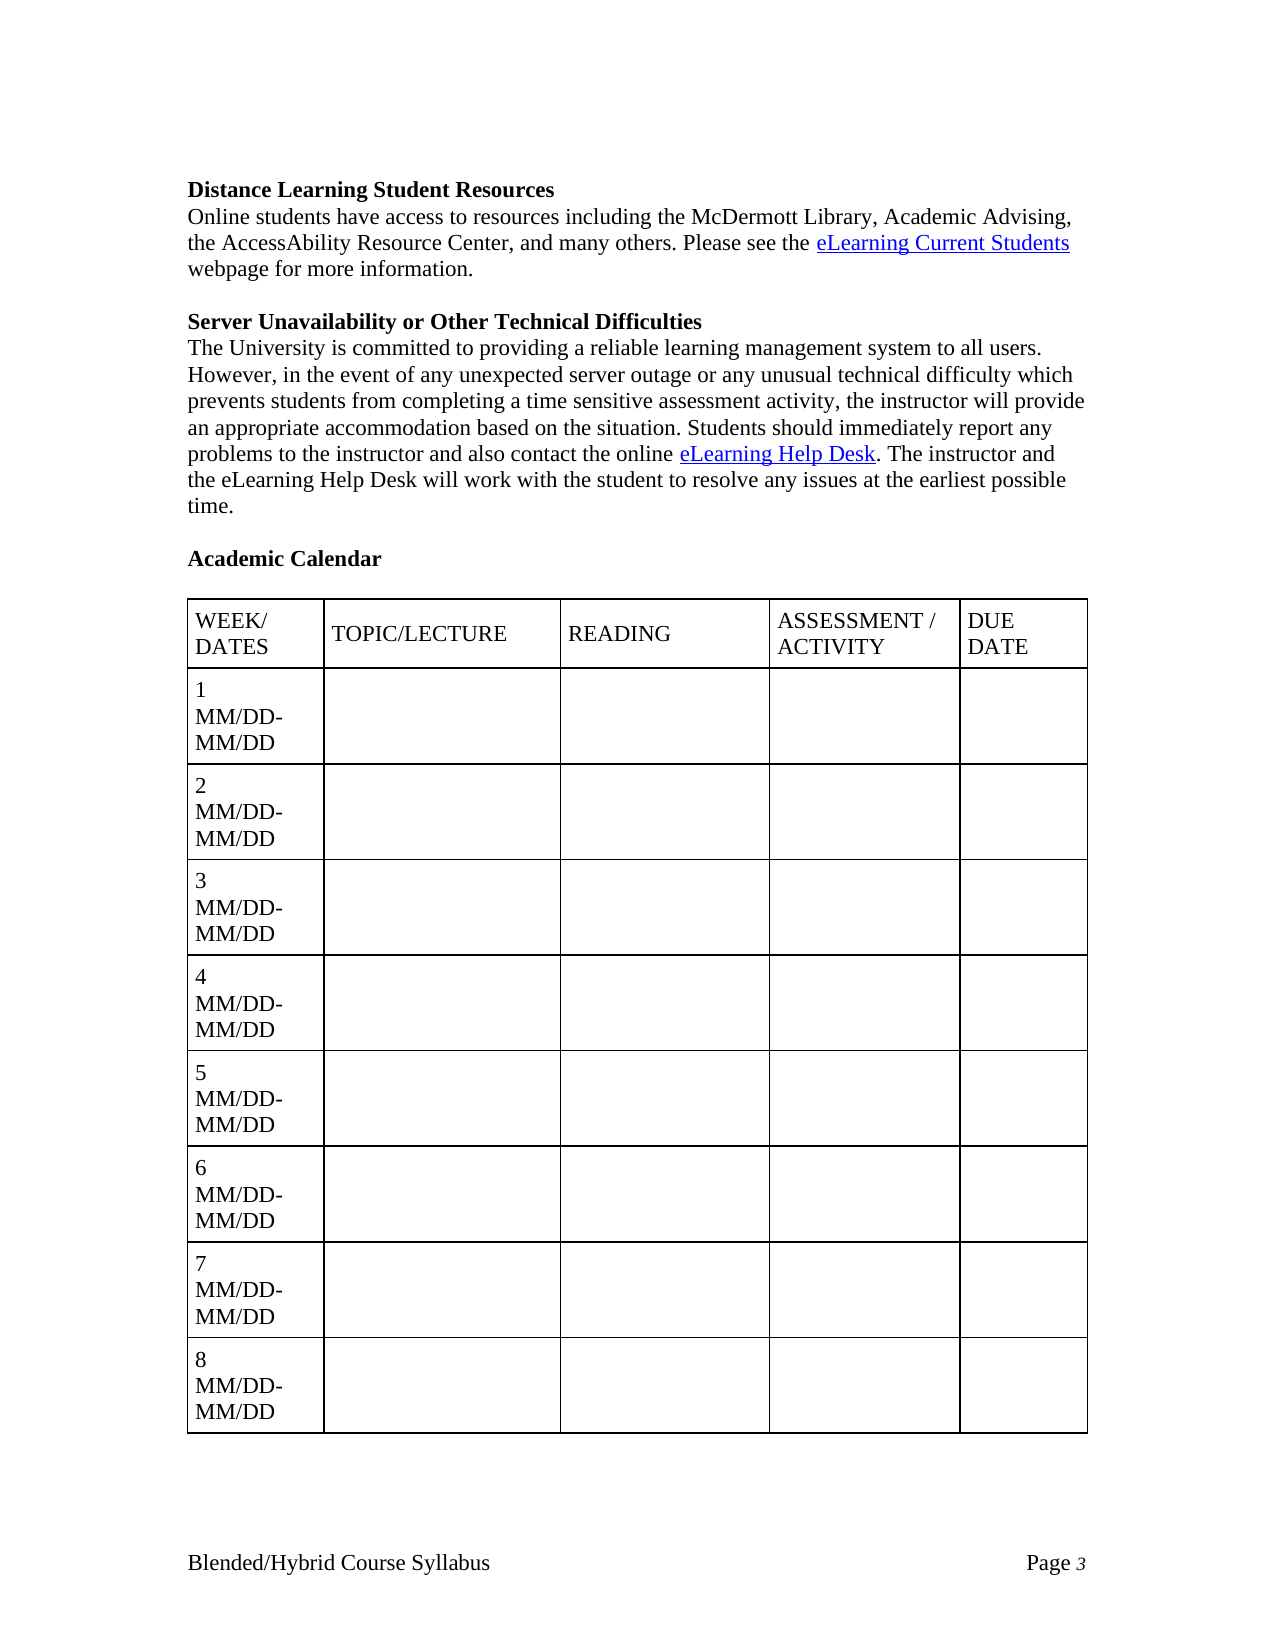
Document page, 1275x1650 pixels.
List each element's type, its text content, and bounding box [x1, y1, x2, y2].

table_cell [770, 1243, 959, 1337]
table_cell [961, 1338, 1087, 1432]
table_cell [561, 860, 769, 954]
table_cell [561, 1147, 769, 1241]
table_cell [561, 1051, 769, 1145]
table_cell [961, 860, 1087, 954]
table_cell [770, 1338, 959, 1432]
table_cell [961, 956, 1087, 1050]
table_cell [325, 1051, 560, 1145]
table_cell 4 MM/DD- MM/DD [188, 956, 323, 1050]
table_cell [961, 669, 1087, 763]
table_header WEEK/ DATES [188, 600, 323, 667]
subtitle Server Unavailability or Other Technical Difficulties [187, 308, 1087, 334]
table_cell [961, 1051, 1087, 1145]
table_cell 6 MM/DD- MM/DD [188, 1147, 323, 1241]
table_header TOPIC/LECTURE [325, 600, 560, 667]
table_cell 1 MM/DD- MM/DD [188, 669, 323, 763]
text Online students have access to resources including the McDermott Library, Academic Advising, the AccessAbility Resource Center, and many others. Please see the eLearning Current Students webpage for more information. [187, 203, 1087, 282]
subtitle Academic Calendar [187, 545, 1087, 572]
table_cell [561, 956, 769, 1050]
table_cell [770, 765, 959, 858]
table_cell 3 MM/DD- MM/DD [188, 860, 323, 954]
table_cell 2 MM/DD- MM/DD [188, 765, 323, 858]
table_cell [325, 1147, 560, 1241]
text The University is committed to providing a reliable learning management system to all users. However, in the event of any unexpected server outage or any unusual technical difficulty which prevents students from completing a time sensitive assessment activity, the instructor will provide an appropriate accommodation based on the situation. Students should immediately report any problems to the instructor and also contact the online eLearning Help Desk. The instructor and the eLearning Help Desk will work with the student to resolve any issues at the earliest possible time. [187, 334, 1087, 519]
table_cell [770, 860, 959, 954]
table_cell [961, 1147, 1087, 1241]
table_header READING [561, 600, 769, 667]
table_cell [561, 765, 769, 858]
table_cell [561, 1243, 769, 1337]
table_cell 5 MM/DD- MM/DD [188, 1051, 323, 1145]
table_header DUE DATE [961, 600, 1087, 667]
table_cell 8 MM/DD- MM/DD [188, 1338, 323, 1432]
table_cell [325, 1338, 560, 1432]
table_cell [325, 669, 560, 763]
table_cell [325, 765, 560, 858]
table_cell [325, 1243, 560, 1337]
table_cell [961, 1243, 1087, 1337]
table_cell [561, 669, 769, 763]
table_cell [770, 1051, 959, 1145]
table_cell [325, 956, 560, 1050]
table_cell [770, 956, 959, 1050]
subtitle Distance Learning Student Resources [187, 176, 1087, 203]
table_cell [325, 860, 560, 954]
table_cell [961, 765, 1087, 858]
table_cell 7 MM/DD- MM/DD [188, 1243, 323, 1337]
table_header ASSESSMENT / ACTIVITY [770, 600, 959, 667]
table_cell [561, 1338, 769, 1432]
table_cell [770, 669, 959, 763]
table_cell [770, 1147, 959, 1241]
